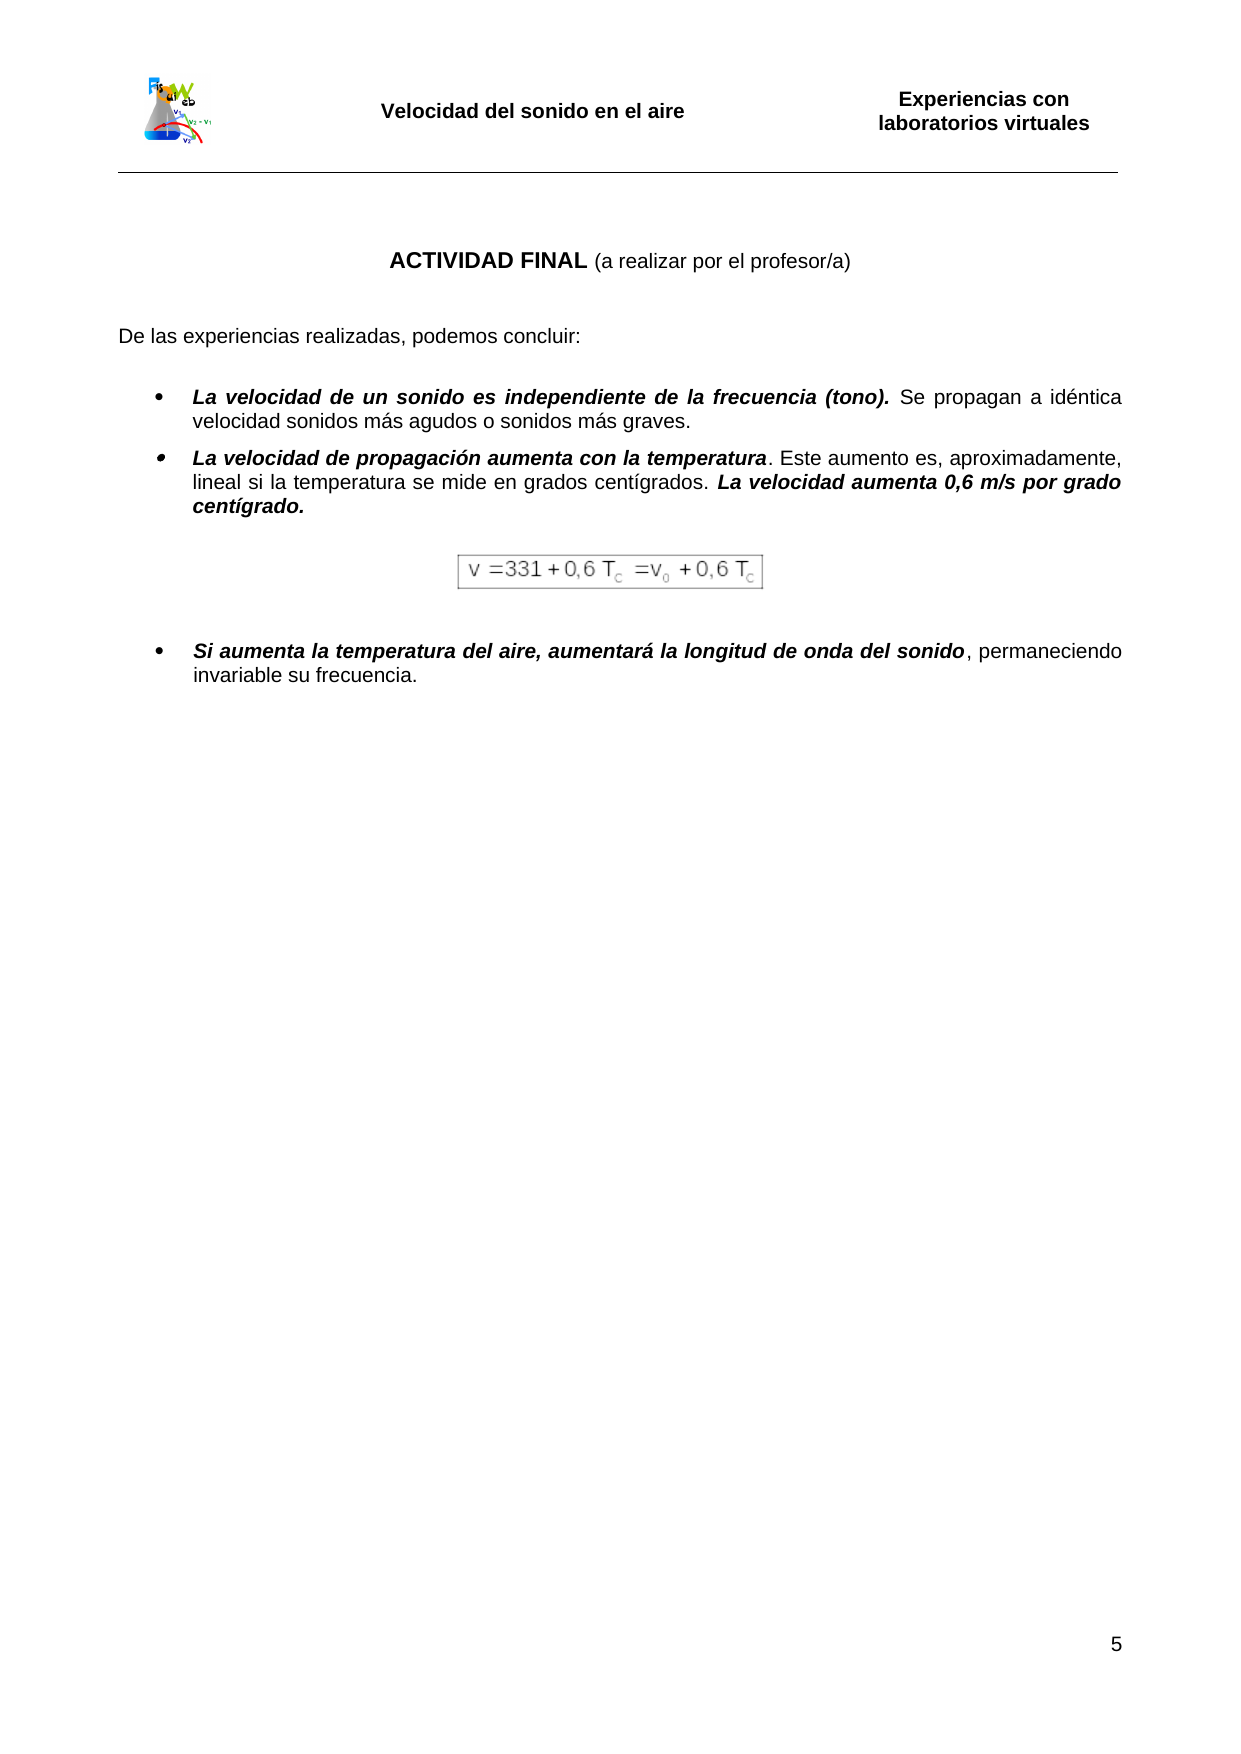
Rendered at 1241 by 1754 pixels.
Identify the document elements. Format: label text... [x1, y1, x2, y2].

list La velocidad de propagación aumenta con la temperatura. Este aumento es, aproximadamente, lineal si la temperatura se mide en grados centígrados. La velocidad aumenta 0,6 m/s por grado centígrado. [155, 445, 1122, 517]
picture [144, 73, 212, 145]
list Si aumenta la temperatura del aire, aumentará la longitud de onda del sonido, permaneciendo invariable su frecuencia. [156, 639, 1122, 687]
text ACTIVIDAD FINAL (a realizar por el profesor/a) [118, 247, 1122, 273]
text De las experiencias realizadas, podemos concluir: [118, 323, 1122, 347]
list La velocidad de un sonido es independiente de la frecuencia (tono). Se propagan a idéntica velocidad sonidos más agudos o sonidos más graves. [155, 385, 1122, 433]
